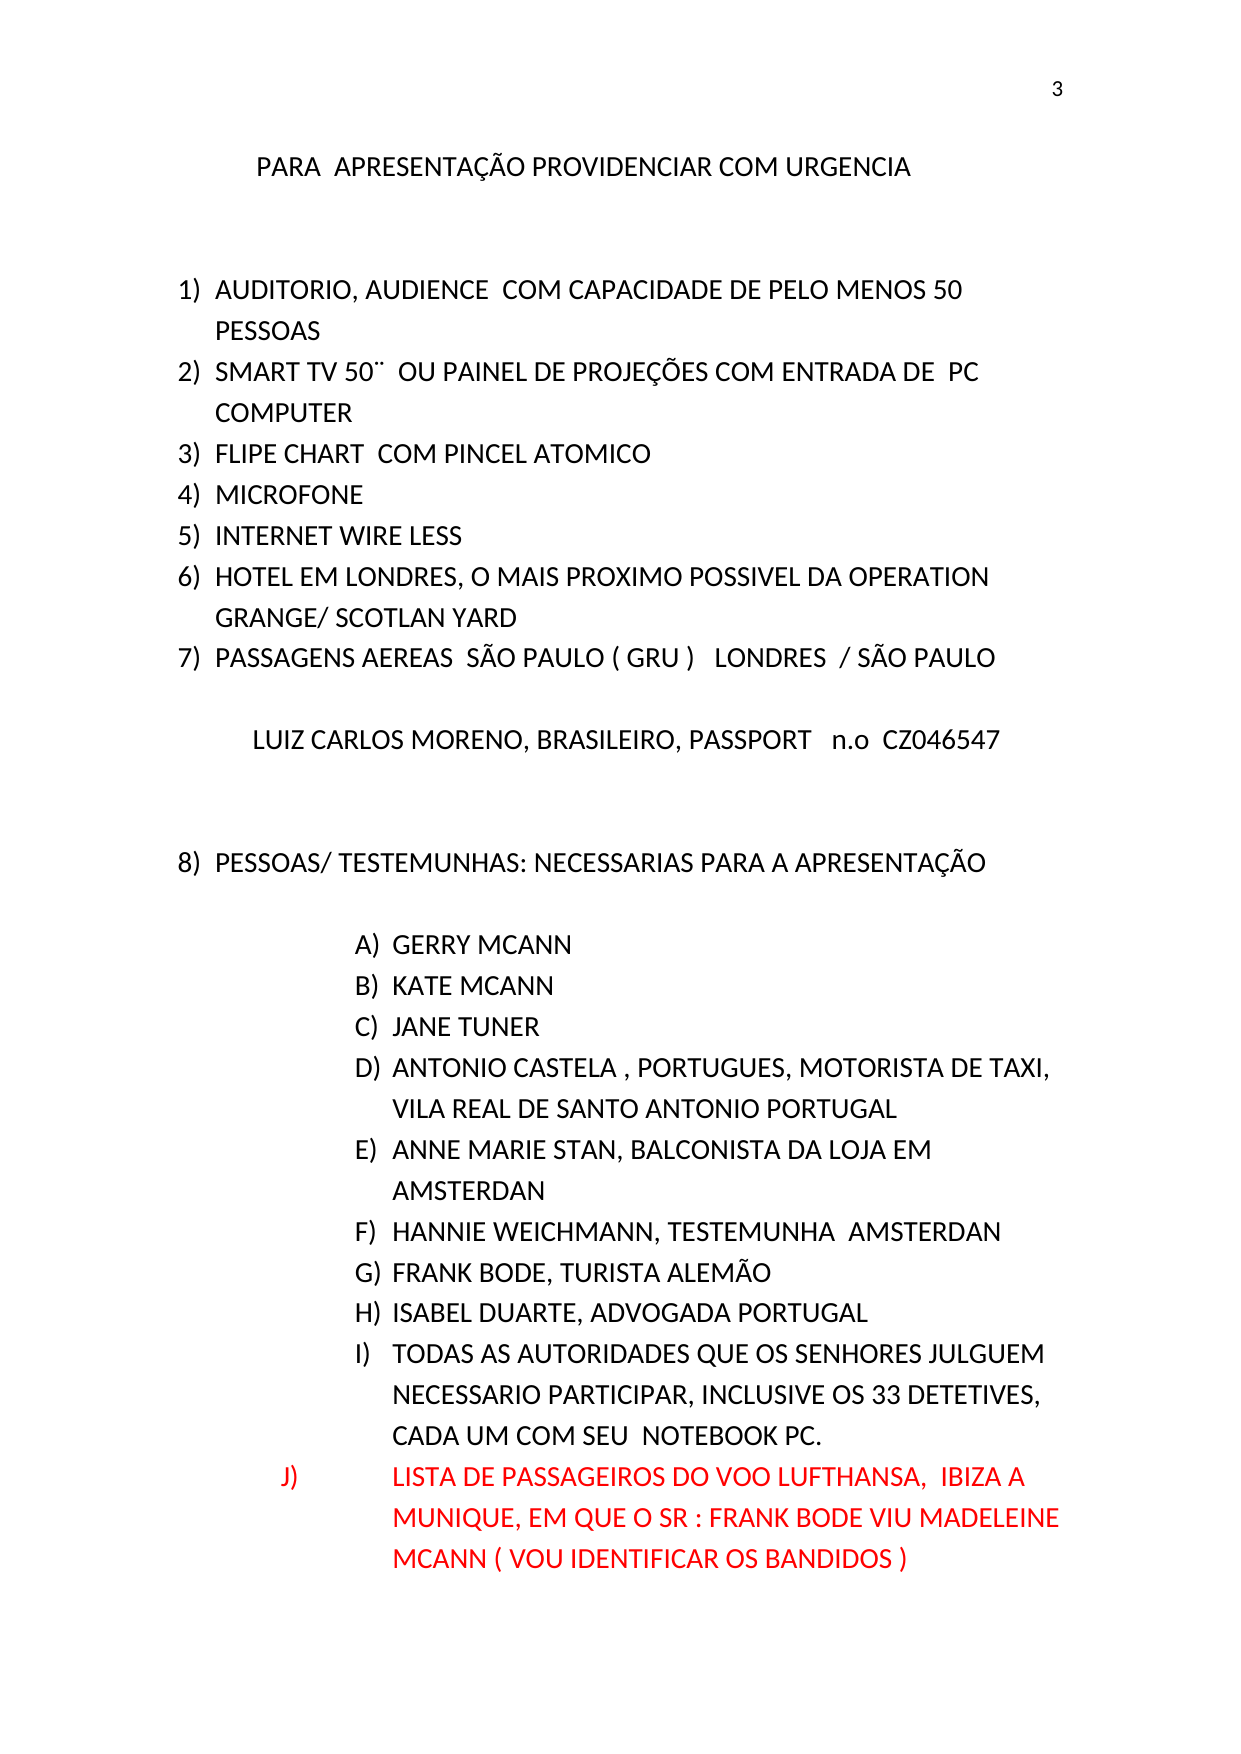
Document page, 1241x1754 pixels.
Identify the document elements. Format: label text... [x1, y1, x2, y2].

list KATE MCANN [354, 967, 1063, 1003]
list GERRY MCANN [354, 926, 1063, 962]
list INTERNET WIRE LESS [177, 517, 1063, 552]
list SMART TV 50¨ OU PAINEL DE PROJEÇÕES COM ENTRADA DE PC COMPUTER [177, 353, 1063, 429]
list ANTONIO CASTELA , PORTUGUES, MOTORISTA DE TAXI, VILA REAL DE SANTO ANTONIO PORTUGAL [354, 1049, 1063, 1126]
list FRANK BODE, TURISTA ALEMÃO [354, 1254, 1063, 1289]
list TODAS AS AUTORIDADES QUE OS SENHORES JULGUEM NECESSARIO PARTICIPAR, INCLUSIVE OS 33 DETETIVES, CADA UM COM SEU NOTEBOOK PC. [354, 1336, 1063, 1453]
list FLIPE CHART COM PINCEL ATOMICO [177, 435, 1063, 471]
list LUIZ CARLOS MORENO, BRASILEIRO, PASSPORT n.o CZ046547 [252, 721, 1063, 757]
list PASSAGENS AEREAS SÃO PAULO ( GRU ) LONDRES / SÃO PAULO [177, 639, 1063, 675]
list JANE TUNER [354, 1008, 1063, 1044]
text PARA APRESENTAÇÃO PROVIDENCIAR COM URGENCIA [177, 148, 1063, 183]
list LISTA DE PASSAGEIROS DO VOO LUFTHANSA, IBIZA A MUNIQUE, EM QUE O SR : FRANK BODE VIU MADELEINE MCANN ( VOU IDENTIFICAR OS BANDIDOS ) [281, 1458, 1063, 1576]
list AUDITORIO, AUDIENCE COM CAPACIDADE DE PELO MENOS 50 PESSOAS [177, 271, 1063, 348]
list MICROFONE [177, 476, 1063, 511]
list PESSOAS/ TESTEMUNHAS: NECESSARIAS PARA A APRESENTAÇÃO [177, 844, 1063, 880]
list ANNE MARIE STAN, BALCONISTA DA LOJA EM AMSTERDAN [354, 1131, 1063, 1207]
list HOTEL EM LONDRES, O MAIS PROXIMO POSSIVEL DA OPERATION GRANGE/ SCOTLAN YARD [177, 558, 1063, 634]
list ISABEL DUARTE, ADVOGADA PORTUGAL [354, 1294, 1063, 1330]
list HANNIE WEICHMANN, TESTEMUNHA AMSTERDAN [354, 1213, 1063, 1248]
